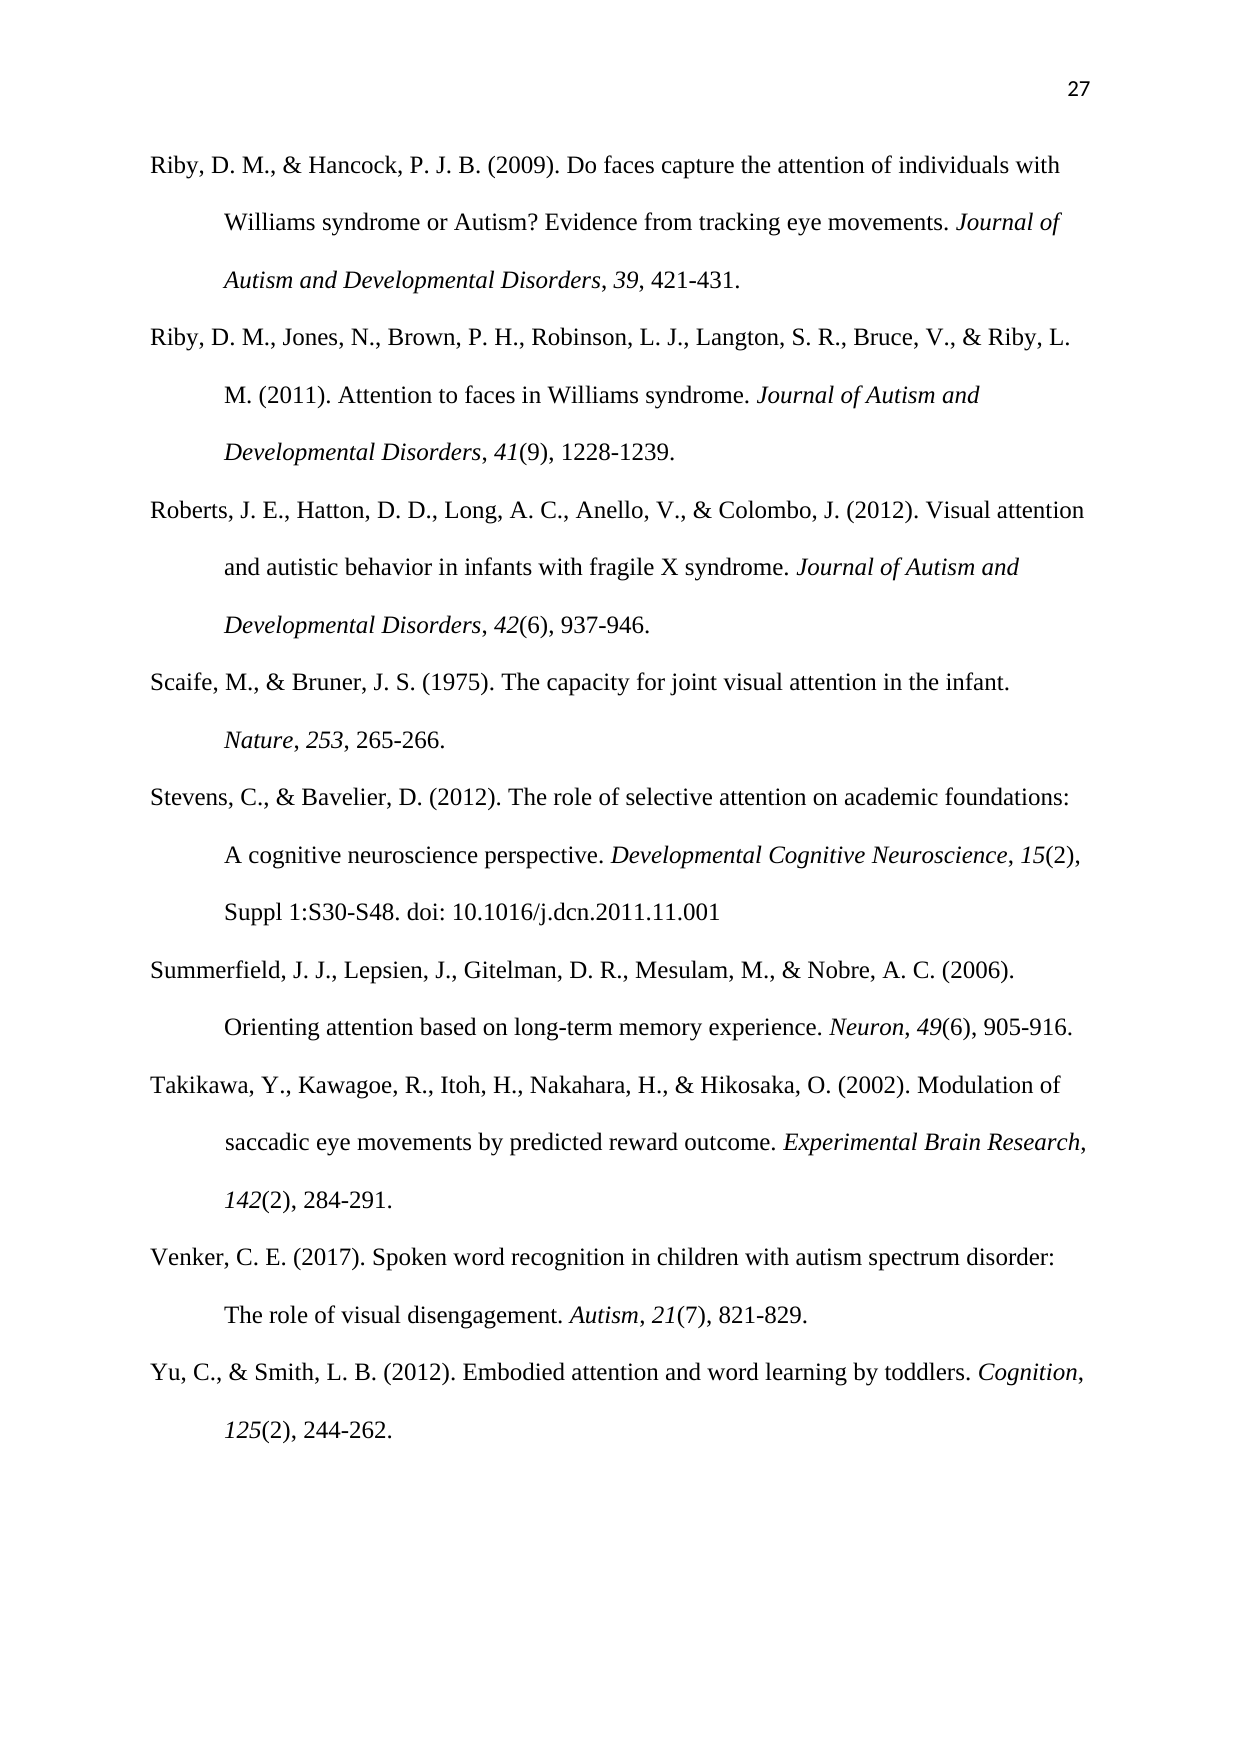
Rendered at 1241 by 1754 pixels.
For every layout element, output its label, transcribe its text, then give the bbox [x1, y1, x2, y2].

text Scaife, M., & Bruner, J. S. (1975). The capacity for joint visual attention in the infant. Nature, 253, 265-266. [150, 667, 1090, 754]
text Yu, C., & Smith, L. B. (2012). Embodied attention and word learning by toddlers. Cognition, 125(2), 244-262. [150, 1357, 1090, 1444]
text Takikawa, Y., Kawagoe, R., Itoh, H., Nakahara, H., & Hikosaka, O. (2002). Modulation of saccadic eye movements by predicted reward outcome. Experimental Brain Research, 142(2), 284-291. [150, 1070, 1090, 1214]
text Stevens, C., & Bavelier, D. (2012). The role of selective attention on academic foundations: A cognitive neuroscience perspective. Developmental Cognitive Neuroscience, 15(2), Suppl 1:S30-S48. doi: 10.1016/j.dcn.2011.11.001 [150, 782, 1090, 926]
text Riby, D. M., Jones, N., Brown, P. H., Robinson, L. J., Langton, S. R., Bruce, V., & Riby, L. M. (2011). Attention to faces in Williams syndrome. Journal of Autism and Developmental Disorders, 41(9), 1228-1239. [150, 322, 1090, 466]
text Roberts, J. E., Hatton, D. D., Long, A. C., Anello, V., & Colombo, J. (2012). Visual attention and autistic behavior in infants with fragile X syndrome. Journal of Autism and Developmental Disorders, 42(6), 937-946. [150, 495, 1090, 639]
text Summerfield, J. J., Lepsien, J., Gitelman, D. R., Mesulam, M., & Nobre, A. C. (2006). Orienting attention based on long-term memory experience. Neuron, 49(6), 905-916. [150, 955, 1090, 1041]
text Venker, C. E. (2017). Spoken word recognition in children with autism spectrum disorder: The role of visual disengagement. Autism, 21(7), 821-829. [150, 1242, 1090, 1329]
text Riby, D. M., & Hancock, P. J. B. (2009). Do faces capture the attention of individuals with Williams syndrome or Autism? Evidence from tracking eye movements. Journal of Autism and Developmental Disorders, 39, 421-431. [150, 150, 1090, 294]
